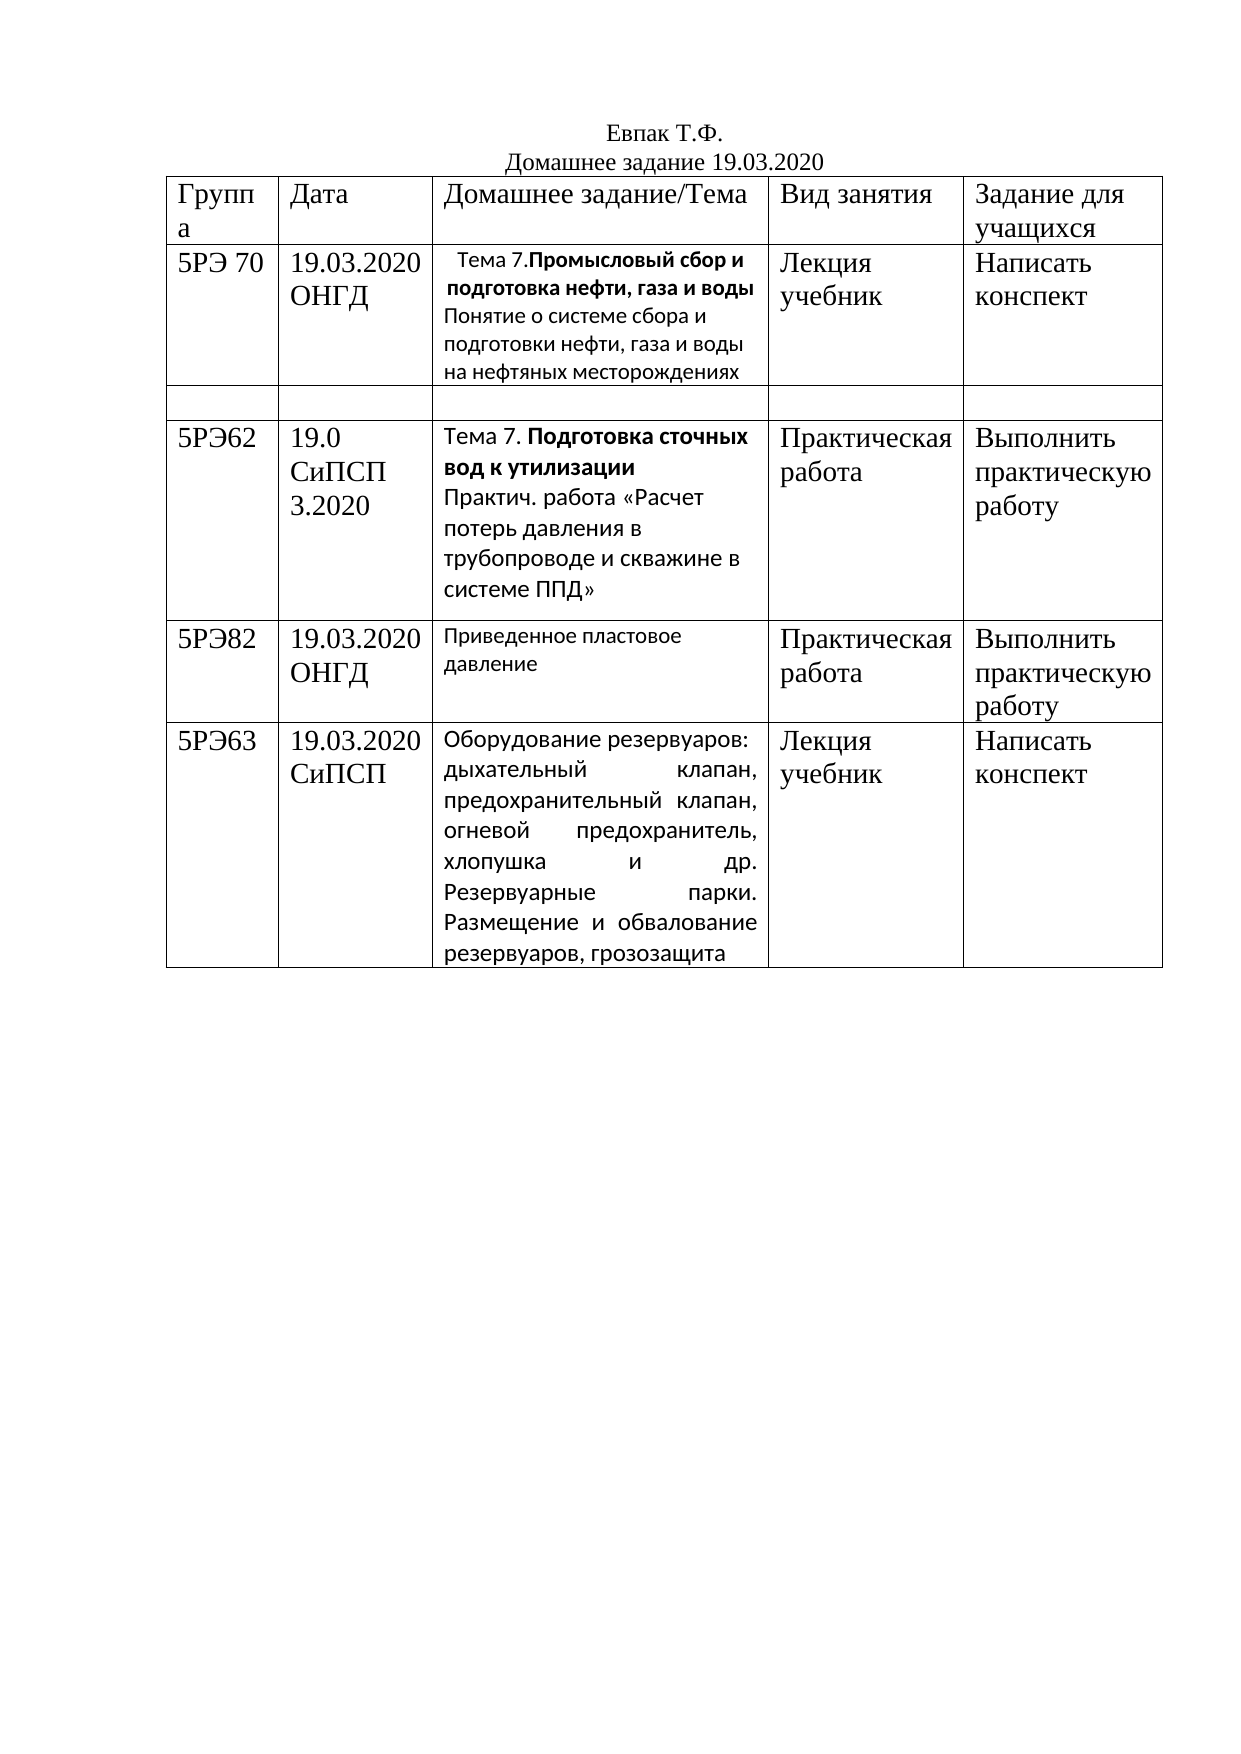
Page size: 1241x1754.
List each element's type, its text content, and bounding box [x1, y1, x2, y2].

table_header Домашнее задание/Тема [433, 177, 768, 244]
table_header Группа [167, 177, 278, 244]
table_cell 19.03.2020 ОНГД [279, 621, 432, 722]
table_cell 19.0 СиПСП 3.2020 [279, 421, 432, 620]
table_cell Написать конспект [964, 245, 1162, 385]
table_cell 19.03.2020 ОНГД [279, 245, 432, 385]
table_cell Лекция учебник [769, 723, 963, 967]
table_cell Лекция учебник [769, 245, 963, 385]
table_cell [279, 386, 432, 419]
table_cell [964, 386, 1162, 419]
table_cell 19.03.2020 СиПСП [279, 723, 432, 967]
table_cell [769, 386, 963, 419]
table_cell Выполнить практическую работу [964, 621, 1162, 722]
table_cell Написать конспект [964, 723, 1162, 967]
table_cell Приведенное пластовое давление [433, 621, 768, 722]
table_cell Практическая работа [769, 421, 963, 620]
table_cell 5РЭ63 [167, 723, 278, 967]
text Евпак Т.Ф. [177, 118, 1152, 147]
table_cell 5РЭ82 [167, 621, 278, 722]
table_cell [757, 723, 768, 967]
table_header Дата [279, 177, 432, 244]
table_header Задание для учащихся [964, 177, 1162, 244]
table_cell Тема 7. Подготовка сточных вод к утилизации Практич. работа «Расчет потерь давления в трубопроводе и скважине в системе ППД» [433, 421, 768, 620]
table_cell 5РЭ62 [167, 421, 278, 620]
table_cell 5РЭ 70 [167, 245, 278, 385]
table_cell [433, 386, 768, 419]
table_cell [167, 386, 278, 419]
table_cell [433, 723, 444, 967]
table_cell Выполнить практическую работу [964, 421, 1162, 620]
text Домашнее задание 19.03.2020 [177, 147, 1152, 176]
table_cell Практическая работа [769, 621, 963, 722]
table_cell Тема 7.Промысловый сбор и подготовка нефти, газа и воды Понятие о системе сбора и подготовки нефти, газа и воды на нефтяных месторождениях [433, 245, 768, 385]
table_header Вид занятия [769, 177, 963, 244]
